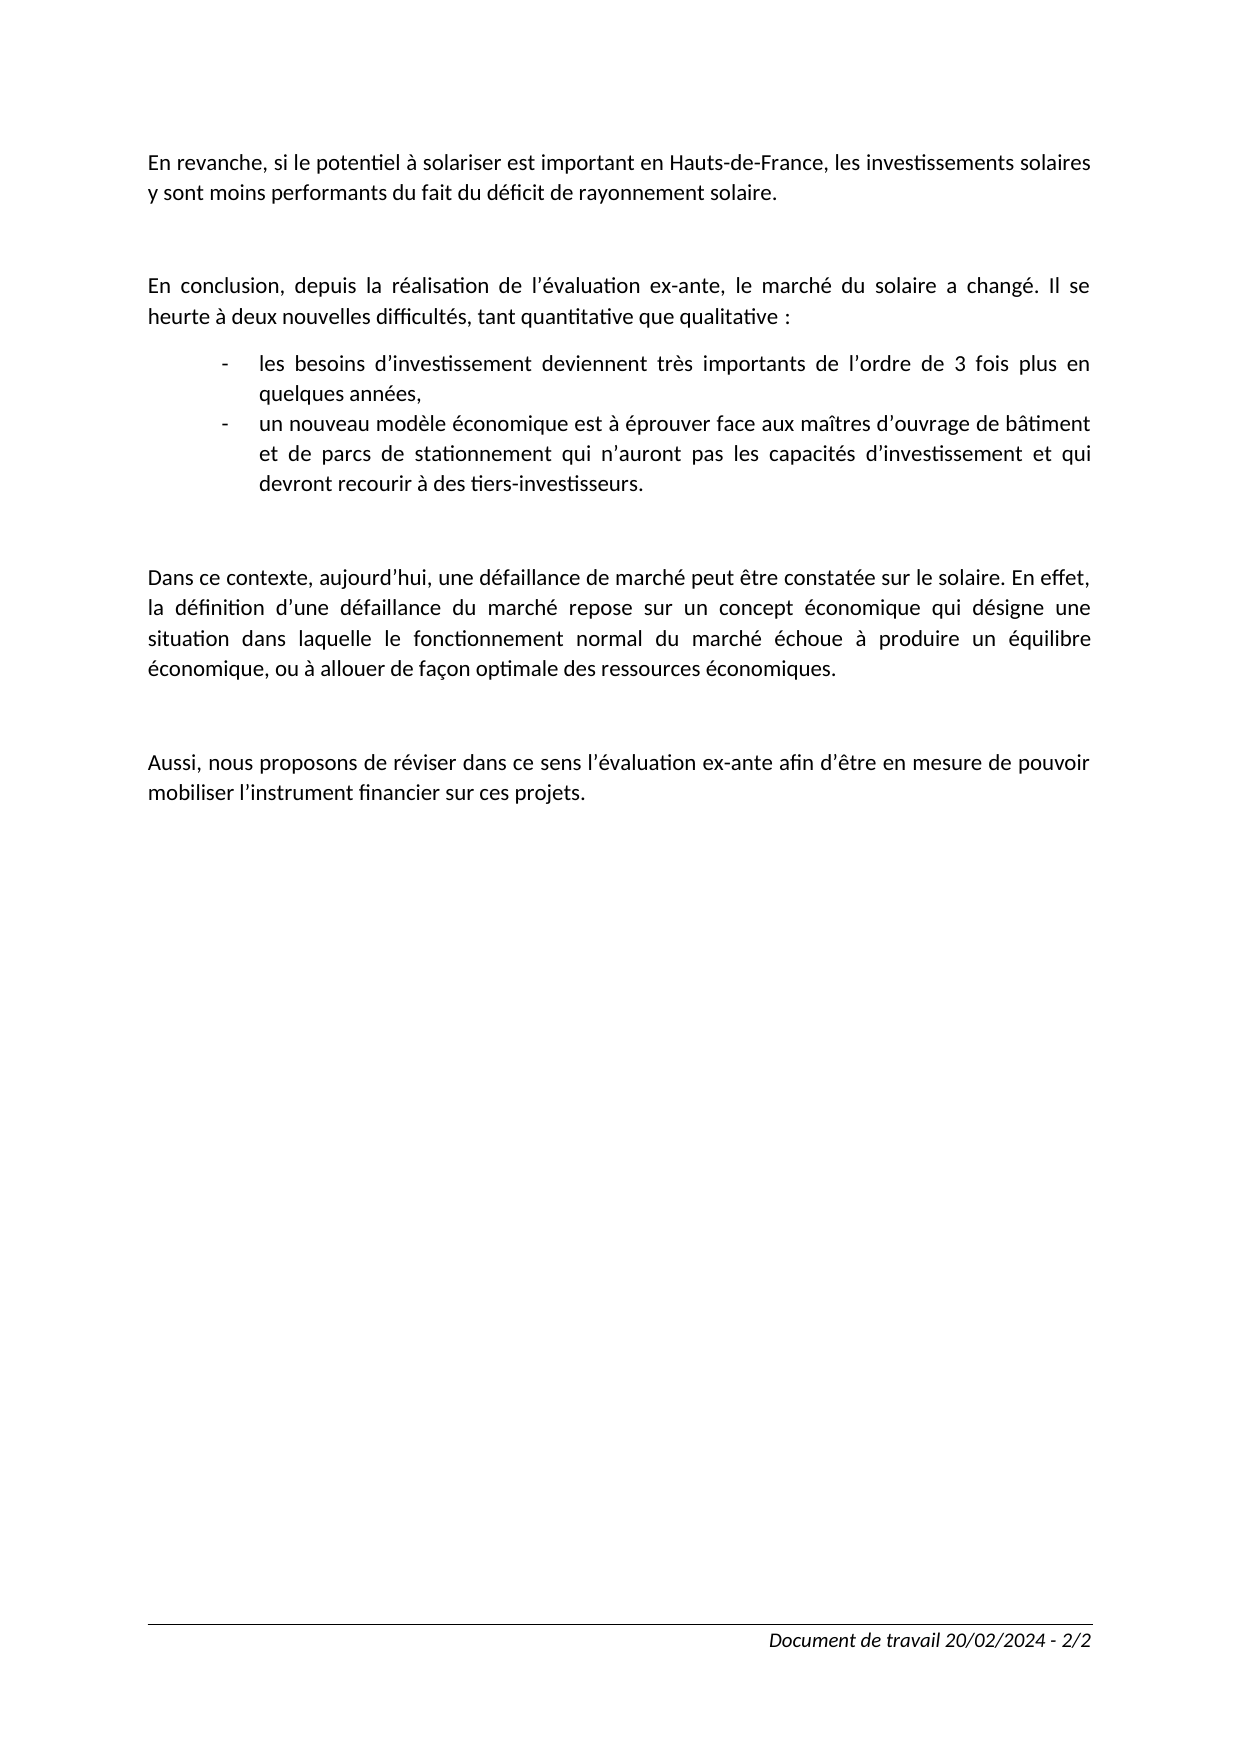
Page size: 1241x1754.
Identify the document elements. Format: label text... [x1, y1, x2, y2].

list les besoins d’investissement deviennent très importants de l’ordre de 3 fois plus en quelques années, [221, 349, 1093, 407]
text Aussi, nous proposons de réviser dans ce sens l’évaluation ex-ante afin d’être en mesure de pouvoir mobiliser l’instrument financier sur ces projets. [148, 748, 1093, 806]
list un nouveau modèle économique est à éprouver face aux maîtres d’ouvrage de bâtiment et de parcs de stationnement qui n’auront pas les capacités d’investissement et qui devront recourir à des tiers-investisseurs. [221, 409, 1093, 497]
text En revanche, si le potentiel à solariser est important en Hauts-de-France, les investissements solaires y sont moins performants du fait du déficit de rayonnement solaire. [148, 148, 1093, 206]
text Dans ce contexte, aujourd’hui, une défaillance de marché peut être constatée sur le solaire. En effet, la définition d’une défaillance du marché repose sur un concept économique qui désigne une situation dans laquelle le fonctionnement normal du marché échoue à produire un équilibre économique, ou à allouer de façon optimale des ressources économiques. [148, 563, 1093, 682]
text En conclusion, depuis la réalisation de l’évaluation ex-ante, le marché du solaire a changé. Il se heurte à deux nouvelles difficultés, tant quantitative que qualitative : [148, 272, 1093, 330]
